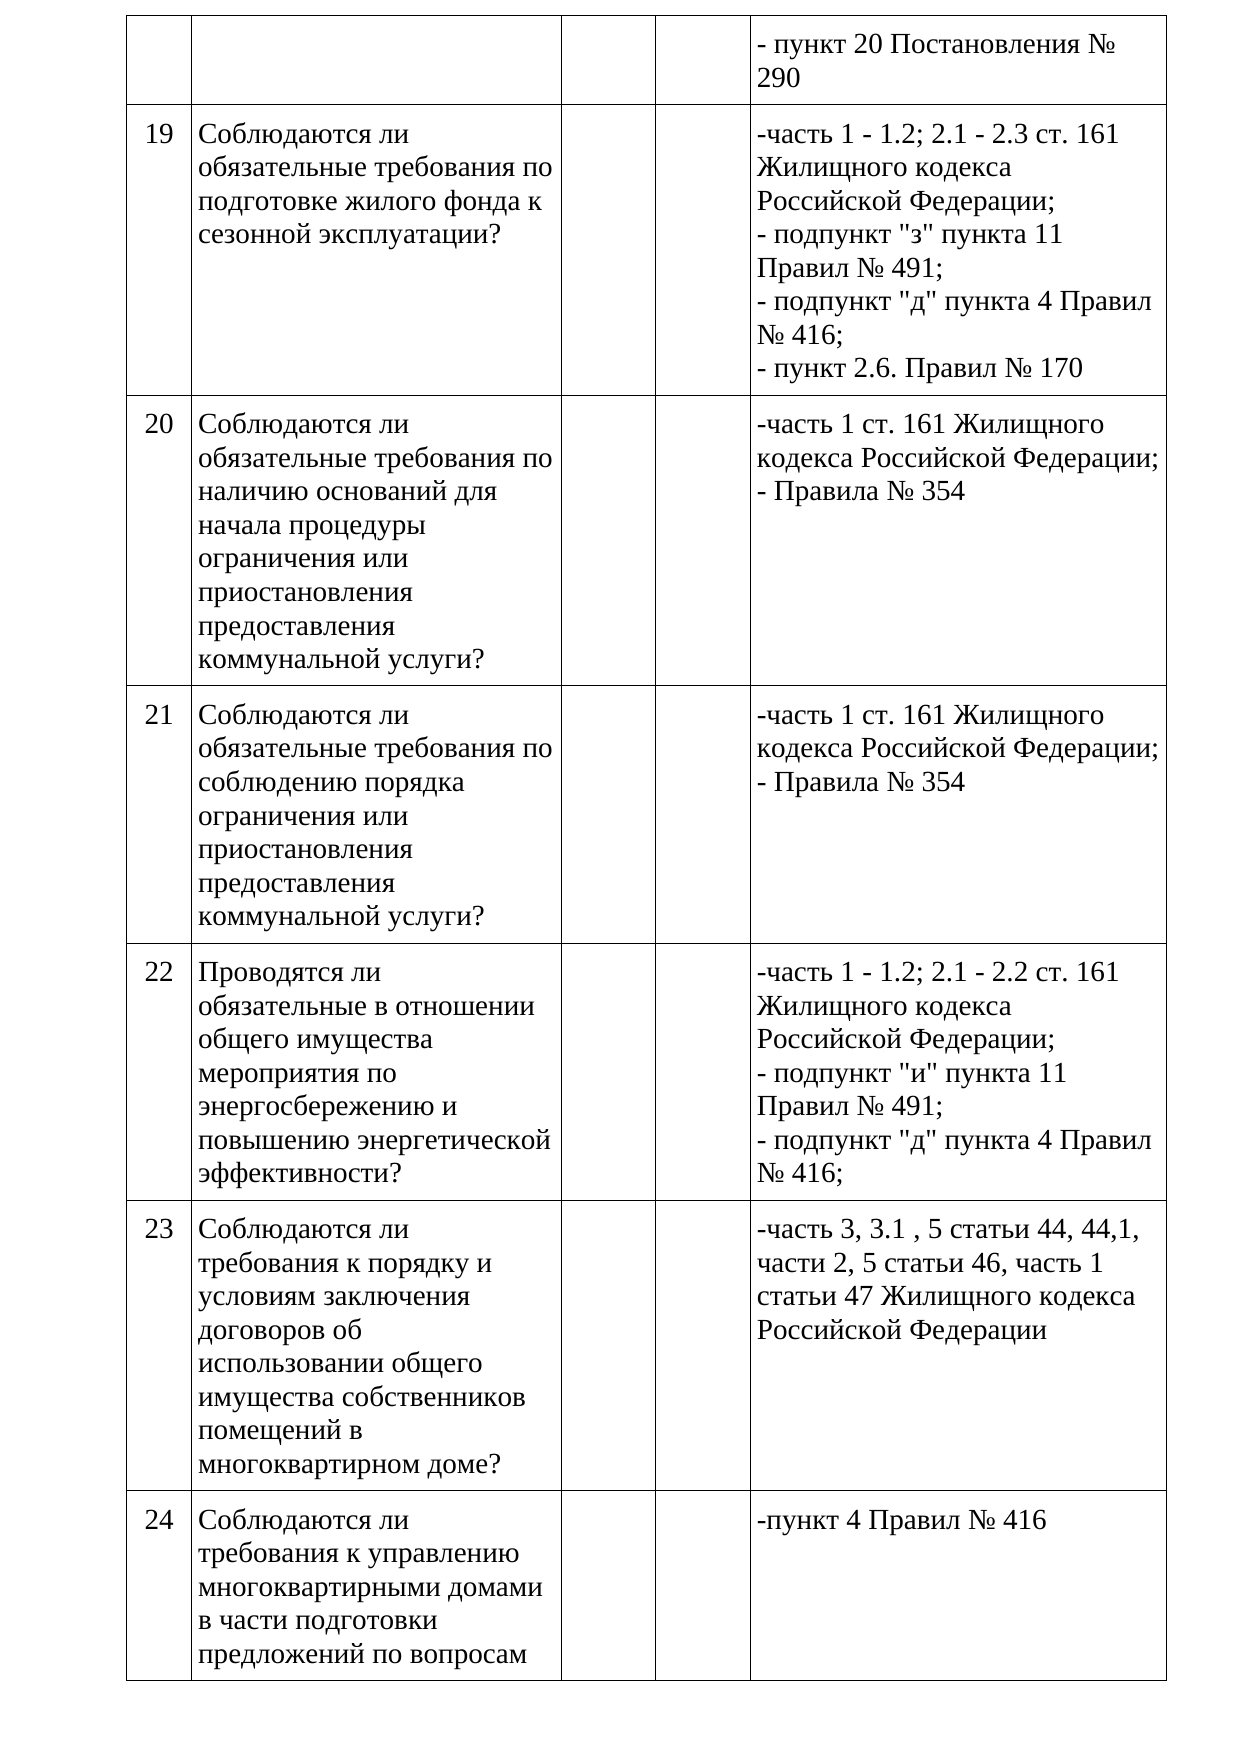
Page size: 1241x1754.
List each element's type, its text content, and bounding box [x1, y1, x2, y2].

table_cell [656, 944, 750, 1199]
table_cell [751, 16, 1166, 104]
table_cell 24 [127, 1491, 191, 1680]
table_cell Соблюдаются ли требования к порядку и условиям заключения договоров об использовании общего имущества собственников помещений в многоквартирном доме? [192, 1201, 561, 1490]
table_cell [751, 1491, 1166, 1680]
table_cell [562, 16, 655, 104]
table_cell Проводятся ли обязательные в отношении общего имущества мероприятия по энергосбережению и повышению энергетической эффективности? [192, 944, 561, 1199]
table_cell [562, 105, 655, 395]
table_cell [192, 1491, 561, 1680]
table_cell 18 [127, 16, 191, 104]
table_cell [656, 105, 750, 395]
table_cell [192, 16, 561, 104]
table_cell [656, 396, 750, 685]
table_cell 19 [127, 105, 191, 395]
table_cell 21 [127, 686, 191, 942]
table_cell [562, 1491, 655, 1680]
table_cell [562, 944, 655, 1199]
table_cell Соблюдаются ли обязательные требования по подготовке жилого фонда к сезонной эксплуатации? [192, 105, 561, 395]
table_cell -часть 1 ст. 161 Жилищного кодекса Российской Федерации; - Правила № 354 [751, 396, 1166, 685]
table_cell [656, 16, 750, 104]
table_cell Соблюдаются ли обязательные требования по соблюдению порядка ограничения или приостановления предоставления коммунальной услуги? [192, 686, 561, 942]
table_cell [562, 686, 655, 942]
table_cell -часть 1 ст. 161 Жилищного кодекса Российской Федерации; - Правила № 354 [751, 686, 1166, 942]
table_cell 22 [127, 944, 191, 1199]
table_cell [656, 1491, 750, 1680]
table_cell -часть 1 - 1.2; 2.1 - 2.3 ст. 161 Жилищного кодекса Российской Федерации; - подпункт "з" пункта 11 Правил № 491; - подпункт "д" пункта 4 Правил № 416; - пункт 2.6. Правил № 170 [751, 105, 1166, 395]
table_cell -часть 1 - 1.2; 2.1 - 2.2 ст. 161 Жилищного кодекса Российской Федерации; - подпункт "и" пункта 11 Правил № 491; - подпункт "д" пункта 4 Правил № 416; [751, 944, 1166, 1199]
table_cell [562, 1201, 655, 1490]
table_cell [656, 686, 750, 942]
table_cell [656, 1201, 750, 1490]
table_cell Соблюдаются ли обязательные требования по наличию оснований для начала процедуры ограничения или приостановления предоставления коммунальной услуги? [192, 396, 561, 685]
table_cell -часть 3, 3.1 , 5 статьи 44, 44,1, части 2, 5 статьи 46, часть 1 статьи 47 Жилищного кодекса Российской Федерации [751, 1201, 1166, 1490]
table_cell 20 [127, 396, 191, 685]
table_cell [562, 396, 655, 685]
table_cell 23 [127, 1201, 191, 1490]
